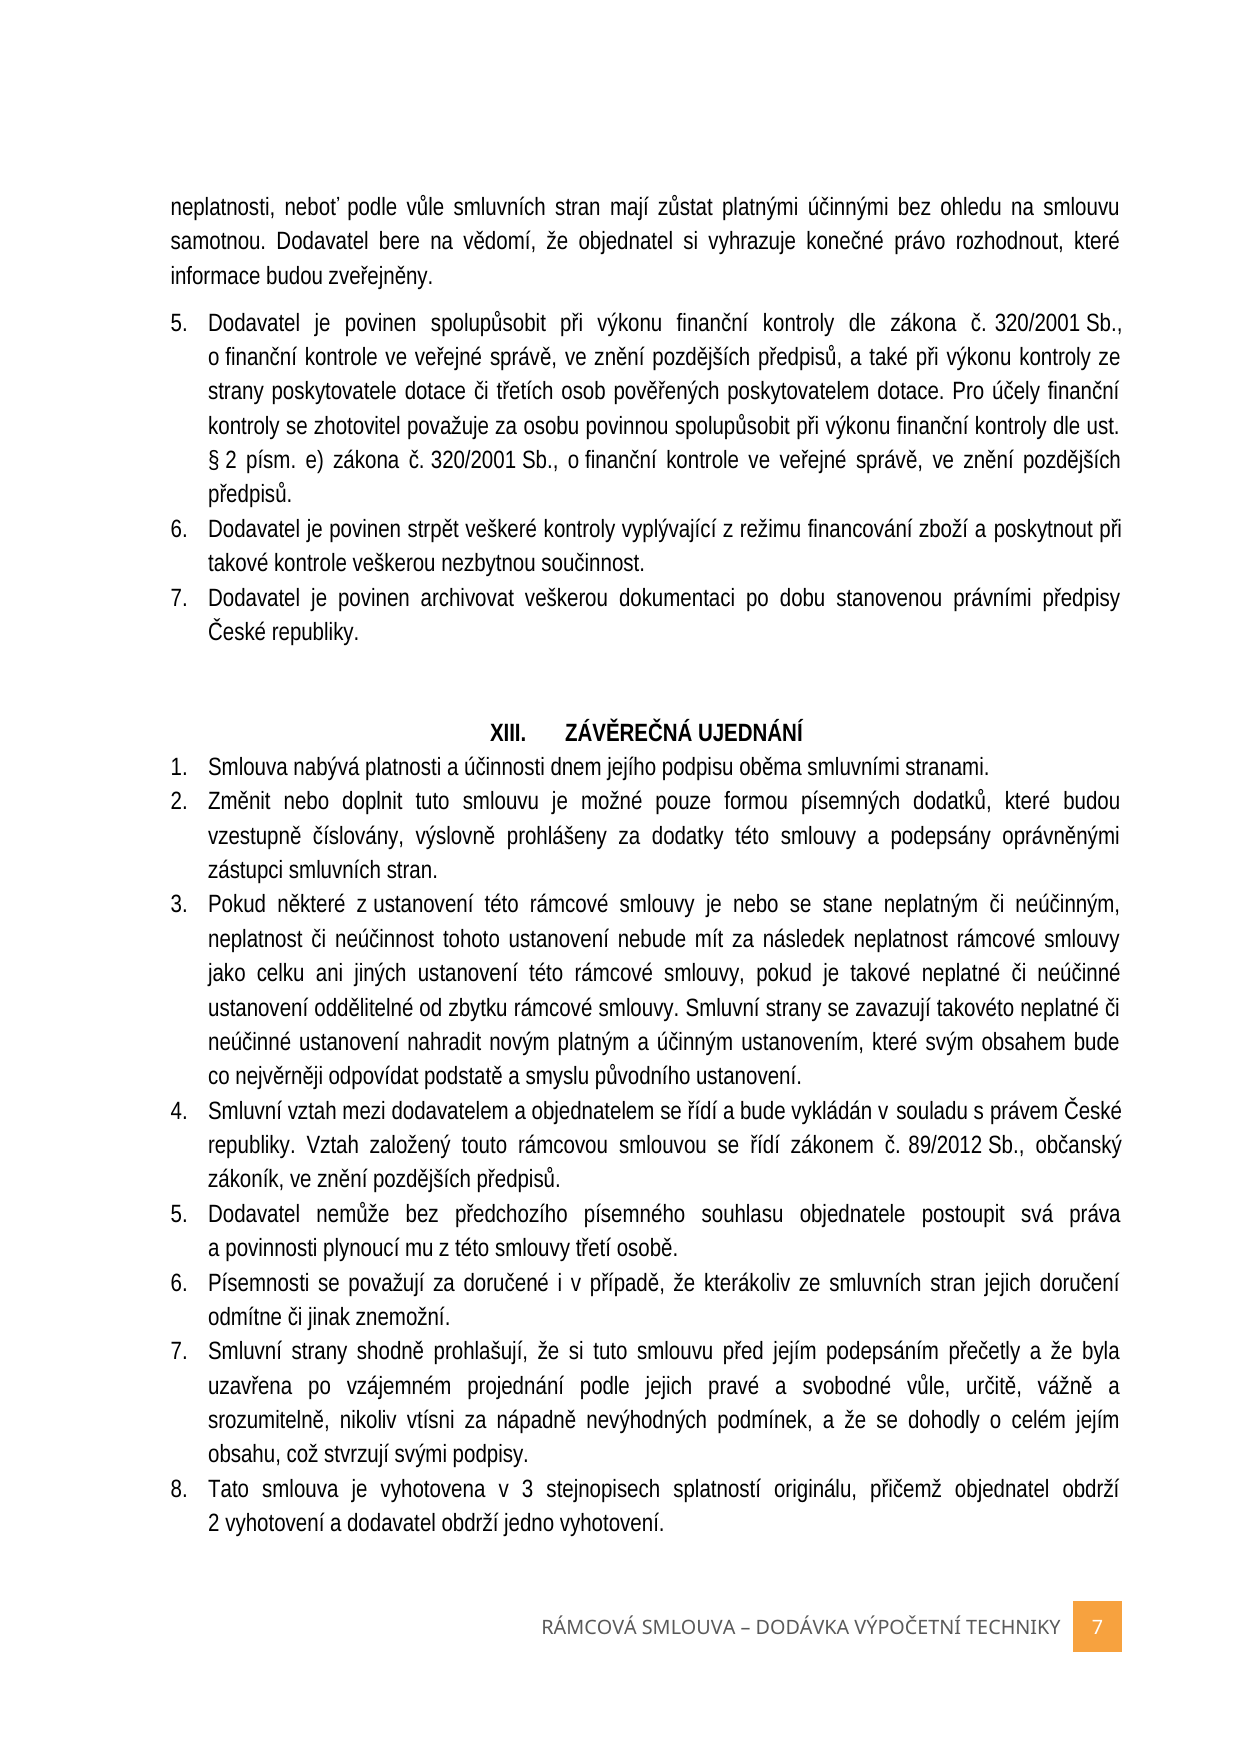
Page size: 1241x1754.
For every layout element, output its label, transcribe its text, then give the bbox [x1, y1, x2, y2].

list Dodavatel nemůže bez předchozího písemného souhlasu objednatele postoupit svá práva a povinnosti plynoucí mu z této smlouvy třetí osobě. [170, 1199, 1122, 1262]
list Smluvní strany shodně prohlašují, že si tuto smlouvu před jejím podepsáním přečetly a že byla uzavřena po vzájemném projednání podle jejich pravé a svobodné vůle, určitě, vážně a srozumitelně, nikoliv vtísni za nápadně nevýhodných podmínek, a že se dohodly o celém jejím obsahu, což stvrzují svými podpisy. [170, 1336, 1122, 1468]
list Dodavatel je povinen spolupůsobit při výkonu finanční kontroly dle zákona č. 320/2001 Sb., o finanční kontrole ve veřejné správě, ve znění pozdějších předpisů, a také při výkonu kontroly ze strany poskytovatele dotace či třetích osob pověřených poskytovatelem dotace. Pro účely finanční kontroly se zhotovitel považuje za osobu povinnou spolupůsobit při výkonu finanční kontroly dle ust. § 2 písm. e) zákona č. 320/2001 Sb., o finanční kontrole ve veřejné správě, ve znění pozdějších předpisů. [170, 308, 1122, 508]
list Dodavatel je povinen archivovat veškerou dokumentaci po dobu stanovenou právními předpisy České republiky. [170, 583, 1122, 646]
list Pokud některé z ustanovení této rámcové smlouvy je nebo se stane neplatným či neúčinným, neplatnost či neúčinnost tohoto ustanovení nebude mít za následek neplatnost rámcové smlouvy jako celku ani jiných ustanovení této rámcové smlouvy, pokud je takové neplatné či neúčinné ustanovení oddělitelné od zbytku rámcové smlouvy. Smluvní strany se zavazují takovéto neplatné či neúčinné ustanovení nahradit novým platným a účinným ustanovením, které svým obsahem bude co nejvěrněji odpovídat podstatě a smyslu původního ustanovení. [170, 889, 1122, 1090]
list Smlouva nabývá platnosti a účinnosti dnem jejího podpisu oběma smluvními stranami. [170, 752, 1122, 781]
list Tato smlouva je vyhotovena v 3 stejnopisech splatností originálu, přičemž objednatel obdrží 2 vyhotovení a dodavatel obdrží jedno vyhotovení. [170, 1474, 1122, 1537]
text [170, 192, 1122, 289]
list Smluvní vztah mezi dodavatelem a objednatelem se řídí a bude vykládán v souladu s právem České republiky. Vztah založený touto rámcovou smlouvou se řídí zákonem č. 89/2012 Sb., občanský zákoník, ve znění pozdějších předpisů. [170, 1096, 1122, 1193]
list Změnit nebo doplnit tuto smlouvu je možné pouze formou písemných dodatků, které budou vzestupně číslovány, výslovně prohlášeny za dodatky této smlouvy a podepsány oprávněnými zástupci smluvních stran. [170, 786, 1122, 884]
list Dodavatel je povinen strpět veškeré kontroly vyplývající z režimu financování zboží a poskytnout při takové kontrole veškerou nezbytnou součinnost. [170, 514, 1122, 577]
list Písemnosti se považují za doručené i v případě, že kterákoliv ze smluvních stran jejich doručení odmítne či jinak znemožní. [170, 1267, 1122, 1331]
list ZÁVĚREČNÁ UJEDNÁNÍ [170, 717, 1122, 746]
